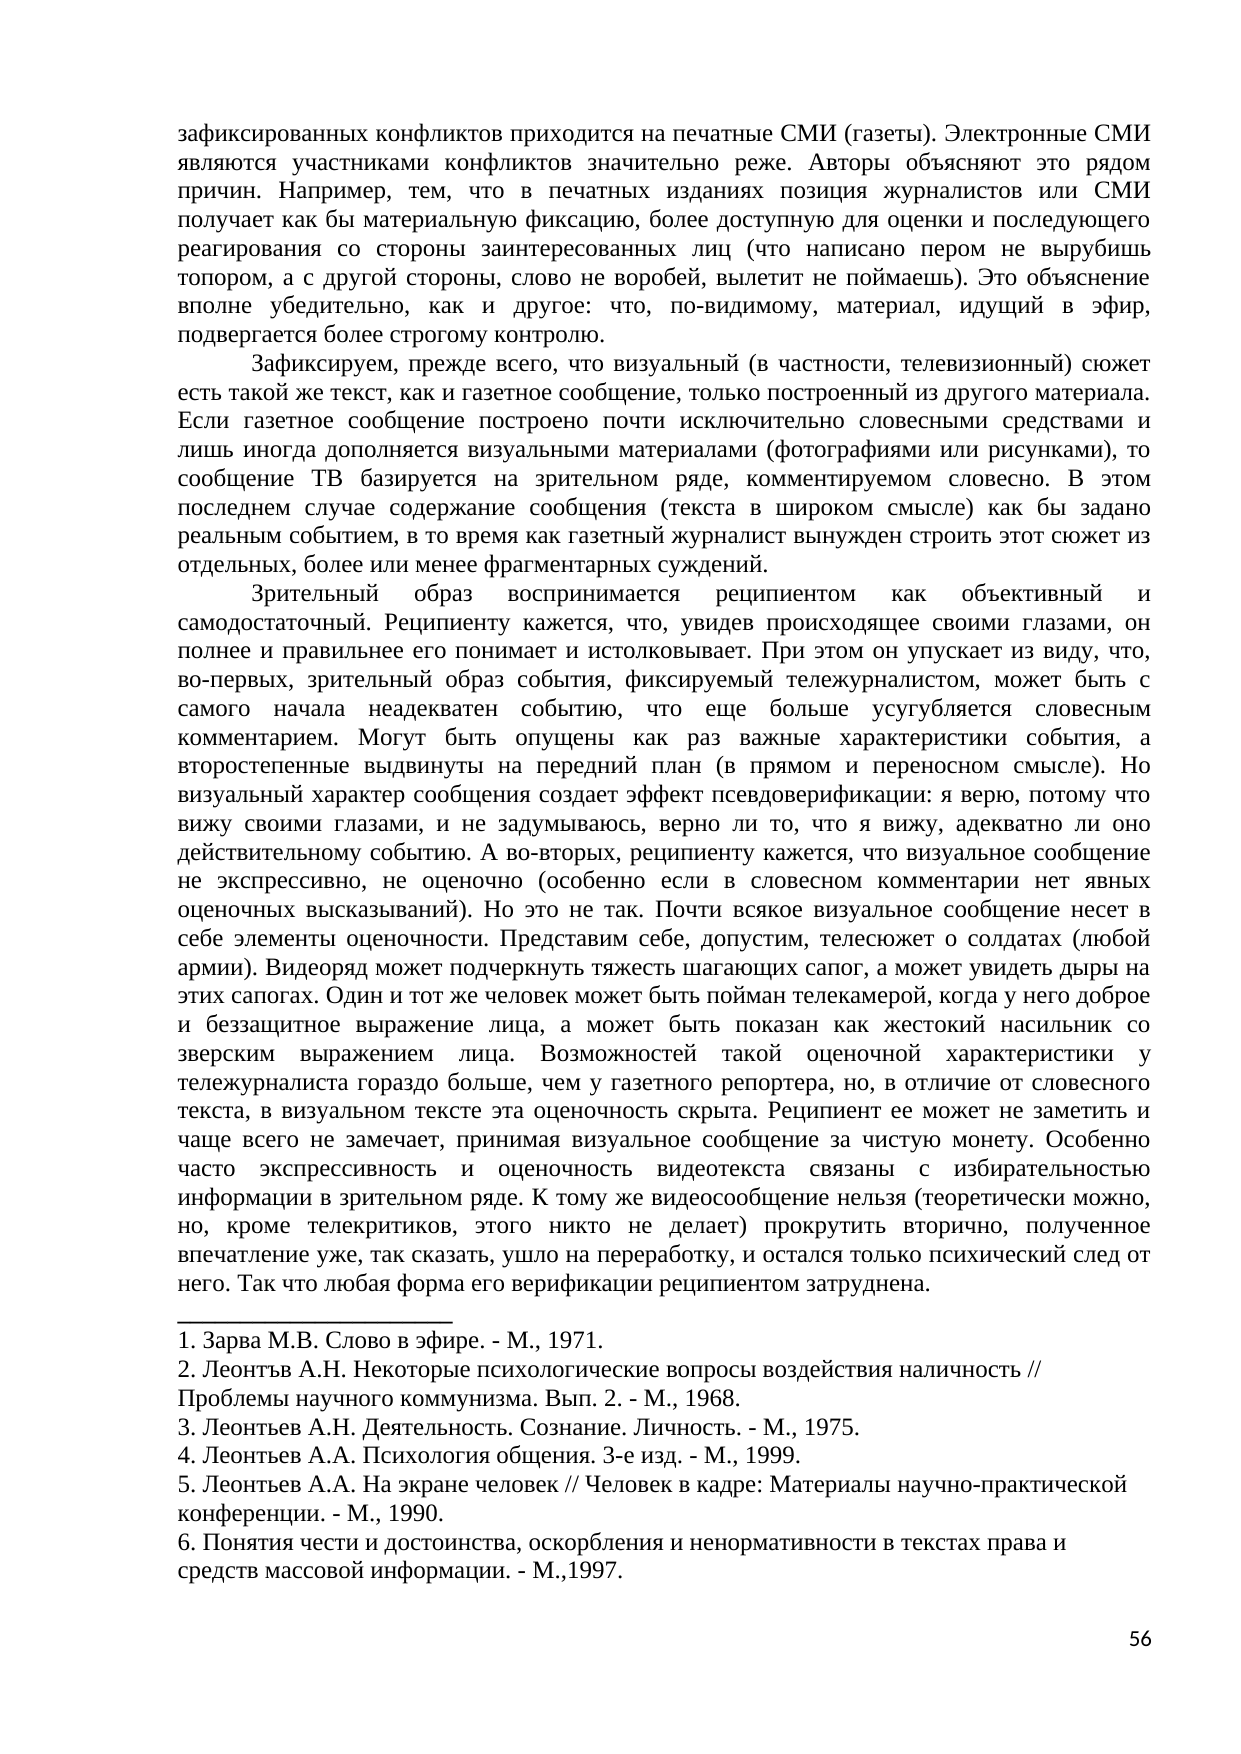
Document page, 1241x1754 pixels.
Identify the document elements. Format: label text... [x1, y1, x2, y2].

text 3. Леонтьев А.Н. Деятельность. Сознание. Личность. - М., 1975. [177, 1412, 1152, 1441]
text 2. Леонтъв А.Н. Некоторые психологические вопросы воздействия наличность // Проблемы научного коммунизма. Вып. 2. - М., 1968. [177, 1354, 1152, 1412]
text 1. Зарва М.В. Слово в эфире. - М., 1971. [177, 1326, 1152, 1354]
text Зафиксируем, прежде всего, что визуальный (в частности, телевизионный) сюжет есть такой же текст, как и газетное сообщение, только построенный из другого материала. Если газетное сообщение построено почти исключительно словесными средствами и лишь иногда дополняется визуальными материалами (фотографиями или рисунками), то сообщение ТВ базируется на зрительном ряде, комментируемом словесно. В этом последнем случае содержание сообщения (текста в широком смысле) как бы задано реальным событием, в то время как газетный журналист вынужден строить этот сюжет из отдельных, более или менее фрагментарных суждений. [177, 348, 1152, 578]
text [177, 118, 1152, 348]
text ______________________ [177, 1297, 1152, 1326]
text 5. Леонтьев А.А. На экране человек // Человек в кадре: Материалы научно-практической конференции. - М., 1990. [177, 1469, 1152, 1527]
text Зрительный образ воспринимается реципиентом как объективный и самодостаточный. Реципиенту кажется, что, увидев происходящее своими глазами, он полнее и правильнее его понимает и истолковывает. При этом он упускает из виду, что, во-первых, зрительный образ события, фиксируемый тележурналистом, может быть с самого начала неадекватен событию, что еще больше усугубляется словесным комментарием. Могут быть опущены как раз важные характеристики события, а второстепенные выдвинуты на передний план (в прямом и переносном смысле). Но визуальный характер сообщения создает эффект псевдоверификации: я верю, потому что вижу своими глазами, и не задумываюсь, верно ли то, что я вижу, адекватно ли оно действительному событию. А во-вторых, реципиенту кажется, что визуальное сообщение не экспрессивно, не оценочно (особенно если в словесном комментарии нет явных оценочных высказываний). Но это не так. Почти всякое визуальное сообщение несет в себе элементы оценочности. Представим себе, допустим, телесюжет о солдатах (любой армии). Видеоряд может подчеркнуть тяжесть шагающих сапог, а может увидеть дыры на этих сапогах. Один и тот же человек может быть пойман телекамерой, когда у него доброе и беззащитное выражение лица, а может быть показан как жестокий насильник со зверским выражением лица. Возможностей такой оценочной характеристики у тележурналиста гораздо больше, чем у газетного репортера, но, в отличие от словесного текста, в визуальном тексте эта оценочность скрыта. Реципиент ее может не заметить и чаще всего не замечает, принимая визуальное сообщение за чистую монету. Особенно часто экспрессивность и оценочность видеотекста связаны с избирательностью информации в зрительном ряде. К тому же видеосообщение нельзя (теоретически можно, но, кроме телекритиков, этого никто не делает) прокрутить вторично, полученное впечатление уже, так сказать, ушло на переработку, и остался только психический след от него. Так что любая форма его верификации реципиентом затруднена. [177, 578, 1152, 1297]
text 6. Понятия чести и достоинства, оскорбления и ненормативности в текстах права и средств массовой информации. - М.,1997. [177, 1527, 1152, 1584]
text 4. Леонтьев А.А. Психология общения. 3-е изд. - М., 1999. [177, 1441, 1152, 1469]
